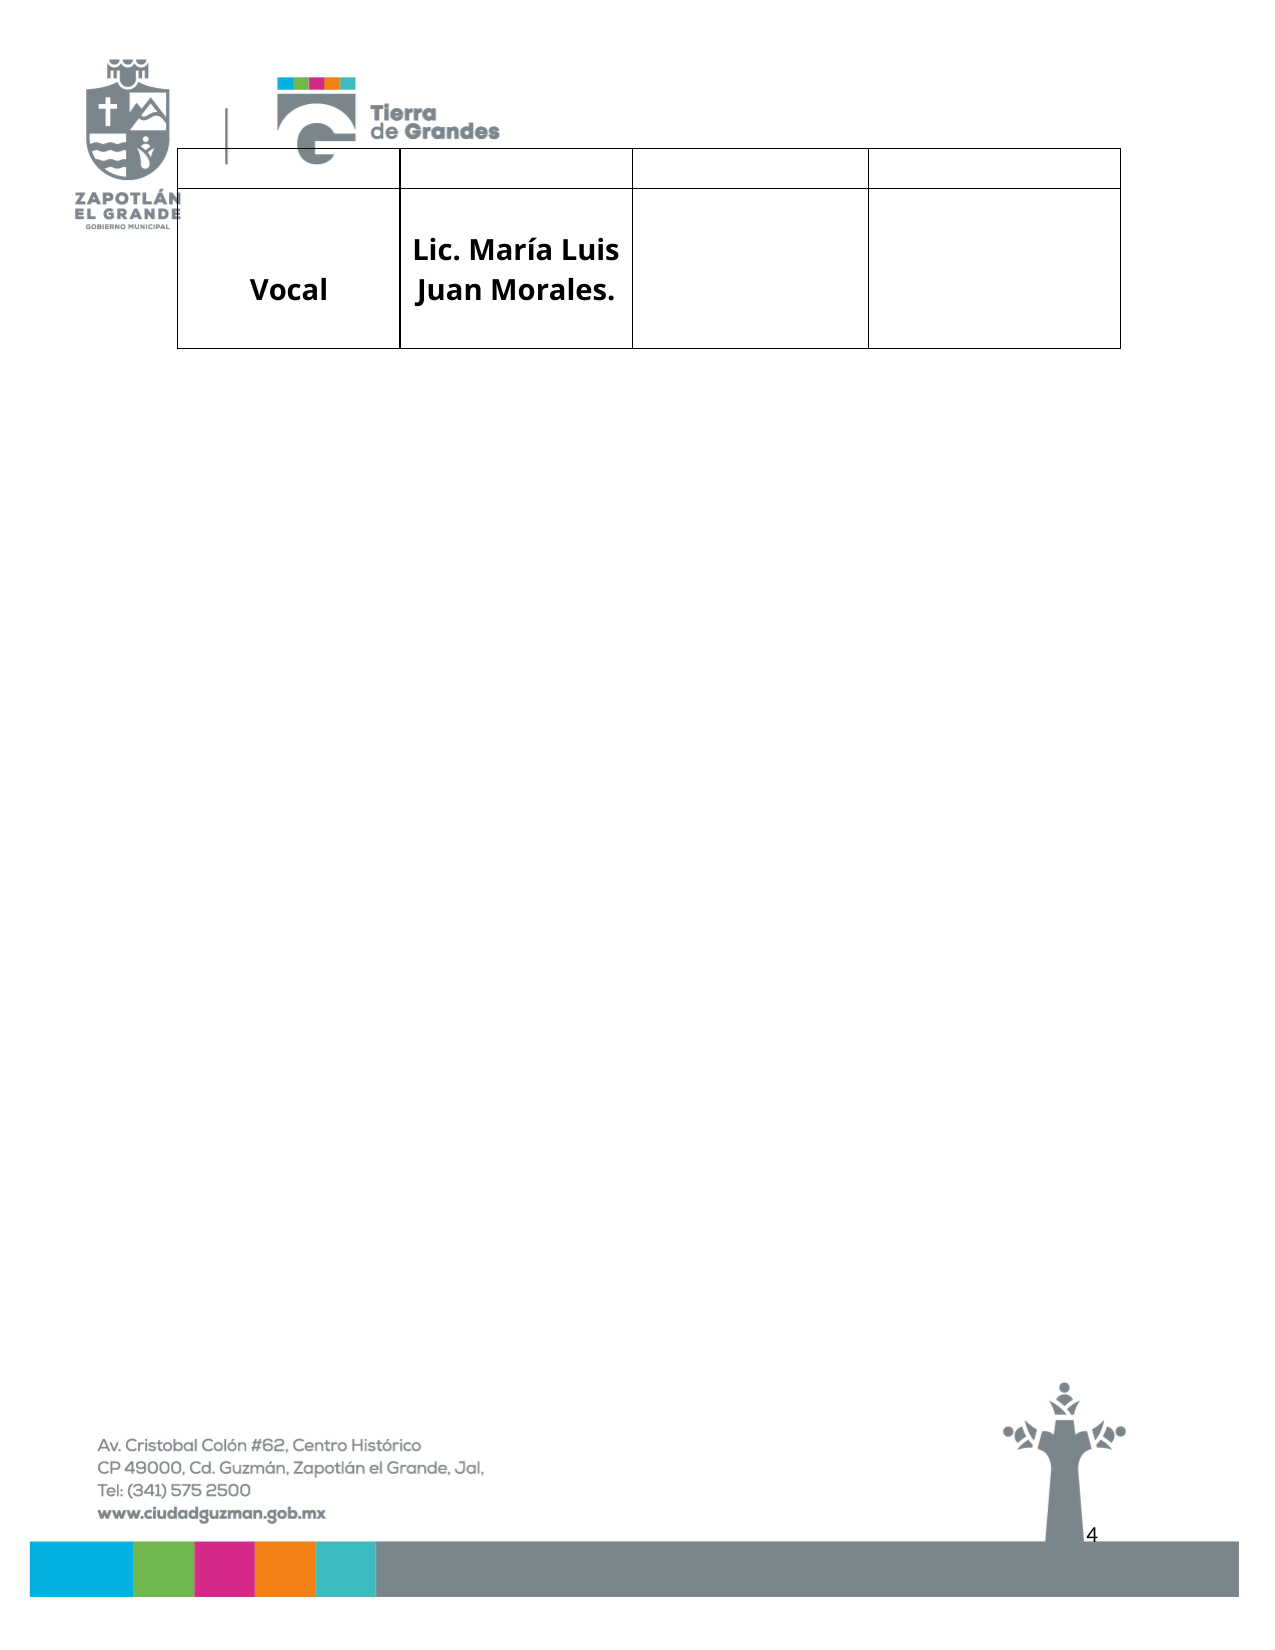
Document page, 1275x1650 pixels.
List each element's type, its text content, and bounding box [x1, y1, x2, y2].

table_cell [869, 189, 1120, 348]
table_cell [869, 149, 1120, 188]
table_cell [633, 149, 868, 188]
table_cell Vocal [178, 189, 399, 348]
picture [0, 0, 1275, 1650]
table_cell [633, 189, 868, 348]
table_cell Lic. María Luis Juan Morales. [401, 189, 632, 348]
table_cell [401, 149, 632, 188]
table_cell Vocal [178, 149, 399, 188]
